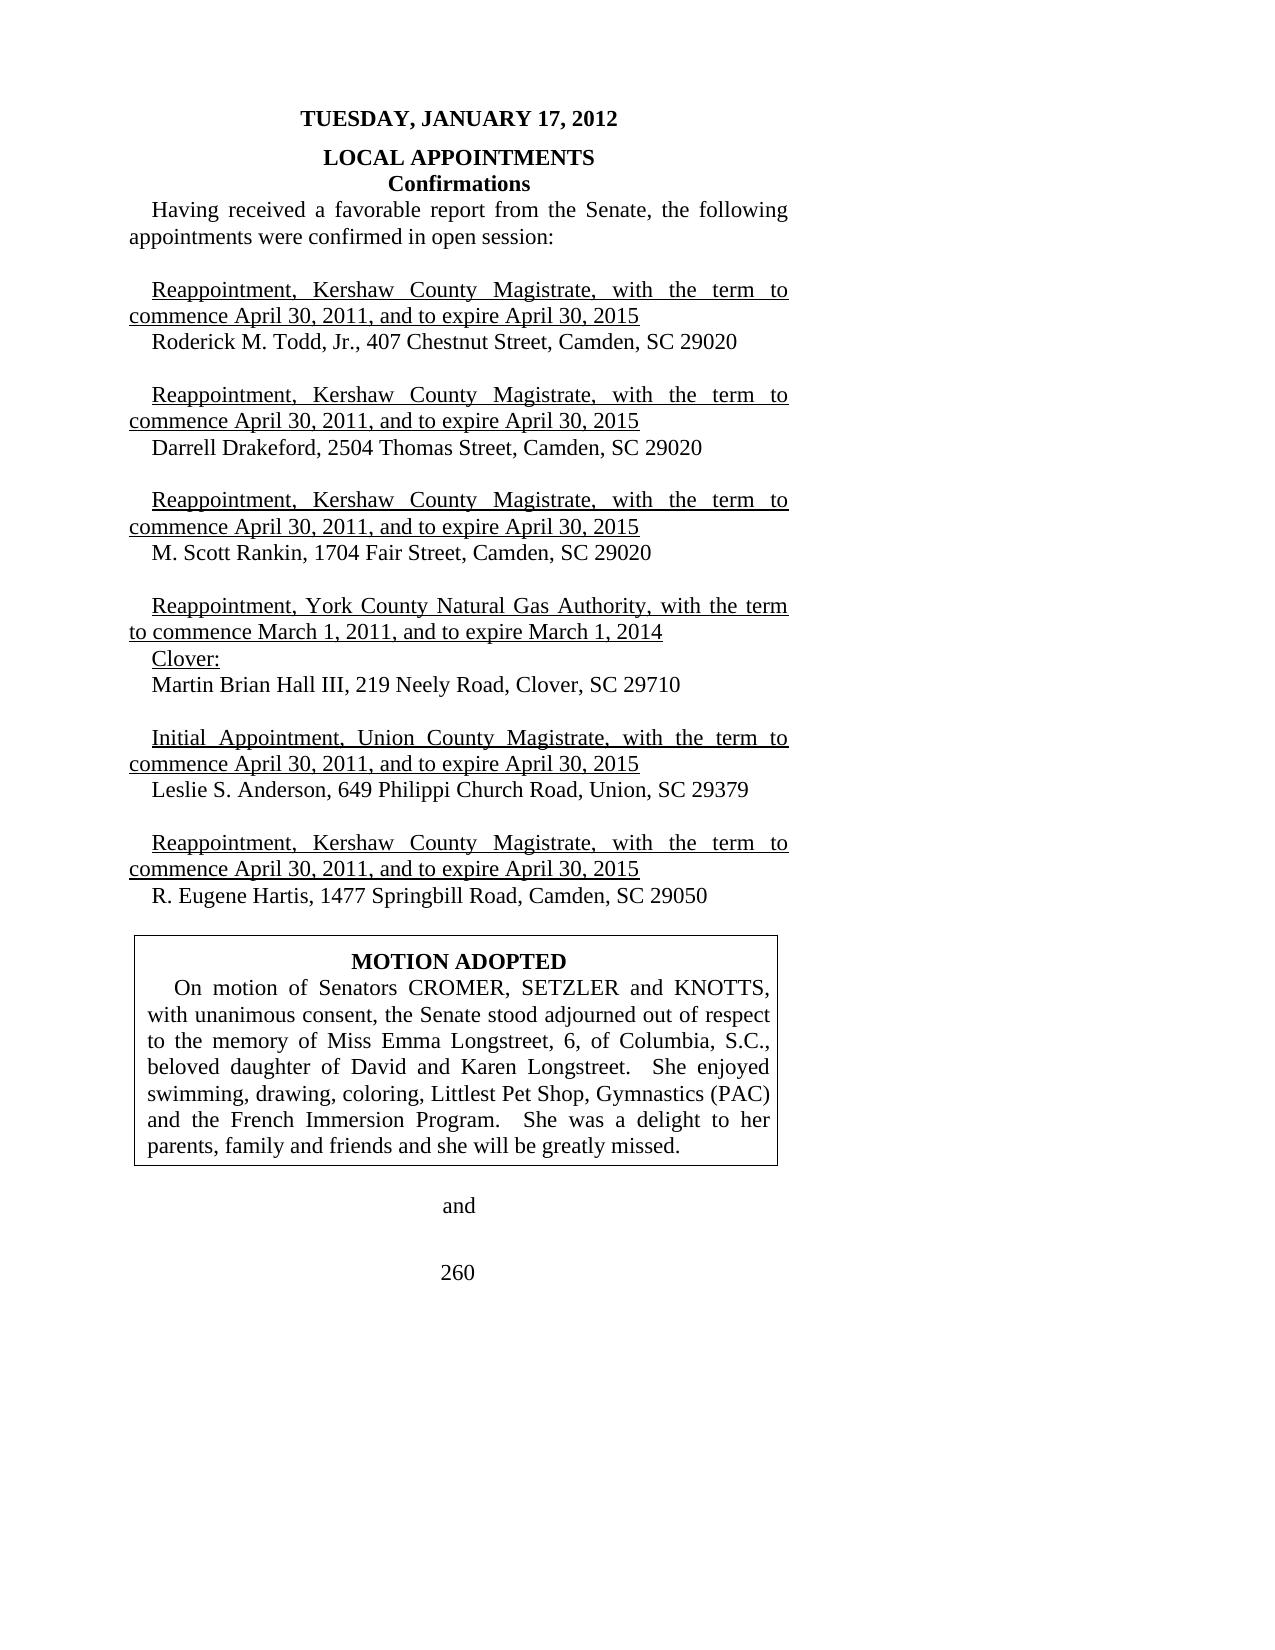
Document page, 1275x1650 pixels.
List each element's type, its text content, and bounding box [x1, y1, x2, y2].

text On motion of Senators CROMER, SETZLER and KNOTTS, with unanimous consent, the Senate stood adjourned out of respect to the memory of Miss Emma Longstreet, 6, of Columbia, S.C., beloved daughter of David and Karen Longstreet. She enjoyed swimming, drawing, coloring, Littlest Pet Shop, Gymnastics (PAC) and the French Immersion Program. She was a delight to her parents, family and friends and she will be greatly missed. [135, 961, 777, 1165]
text Reappointment, Kershaw County Magistrate, with the term to commence April 30, 2011, and to expire April 30, 2015 [129, 486, 789, 539]
text Initial Appointment, Union County Magistrate, with the term to commence April 30, 2011, and to expire April 30, 2015 [129, 724, 789, 776]
text Reappointment, York County Natural Gas Authority, with the term to commence March 1, 2011, and to expire March 1, 2014 [129, 592, 789, 644]
text Martin Brian Hall III, 219 Neely Road, Clover, SC 29710 [129, 671, 789, 697]
text Reappointment, Kershaw County Magistrate, with the term to commence April 30, 2011, and to expire April 30, 2015 [129, 381, 789, 434]
text M. Scott Rankin, 1704 Fair Street, Camden, SC 29020 [129, 539, 789, 566]
text and [129, 1192, 789, 1219]
text Clover: [129, 644, 789, 671]
text MOTION ADOPTED [135, 936, 777, 961]
text Leslie S. Anderson, 649 Philippi Church Road, Union, SC 29379 [129, 776, 789, 803]
text R. Eugene Hartis, 1477 Springbill Road, Camden, SC 29050 [129, 882, 789, 908]
text Having received a favorable report from the Senate, the following appointments were confirmed in open session: [129, 197, 789, 249]
text LOCAL APPOINTMENTS [129, 144, 789, 170]
text Roderick M. Todd, Jr., 407 Chestnut Street, Camden, SC 29020 [129, 328, 789, 355]
text Confirmations [129, 170, 789, 197]
text Reappointment, Kershaw County Magistrate, with the term to commence April 30, 2011, and to expire April 30, 2015 [129, 276, 789, 328]
text Reappointment, Kershaw County Magistrate, with the term to commence April 30, 2011, and to expire April 30, 2015 [129, 829, 789, 882]
text Darrell Drakeford, 2504 Thomas Street, Camden, SC 29020 [129, 434, 789, 460]
